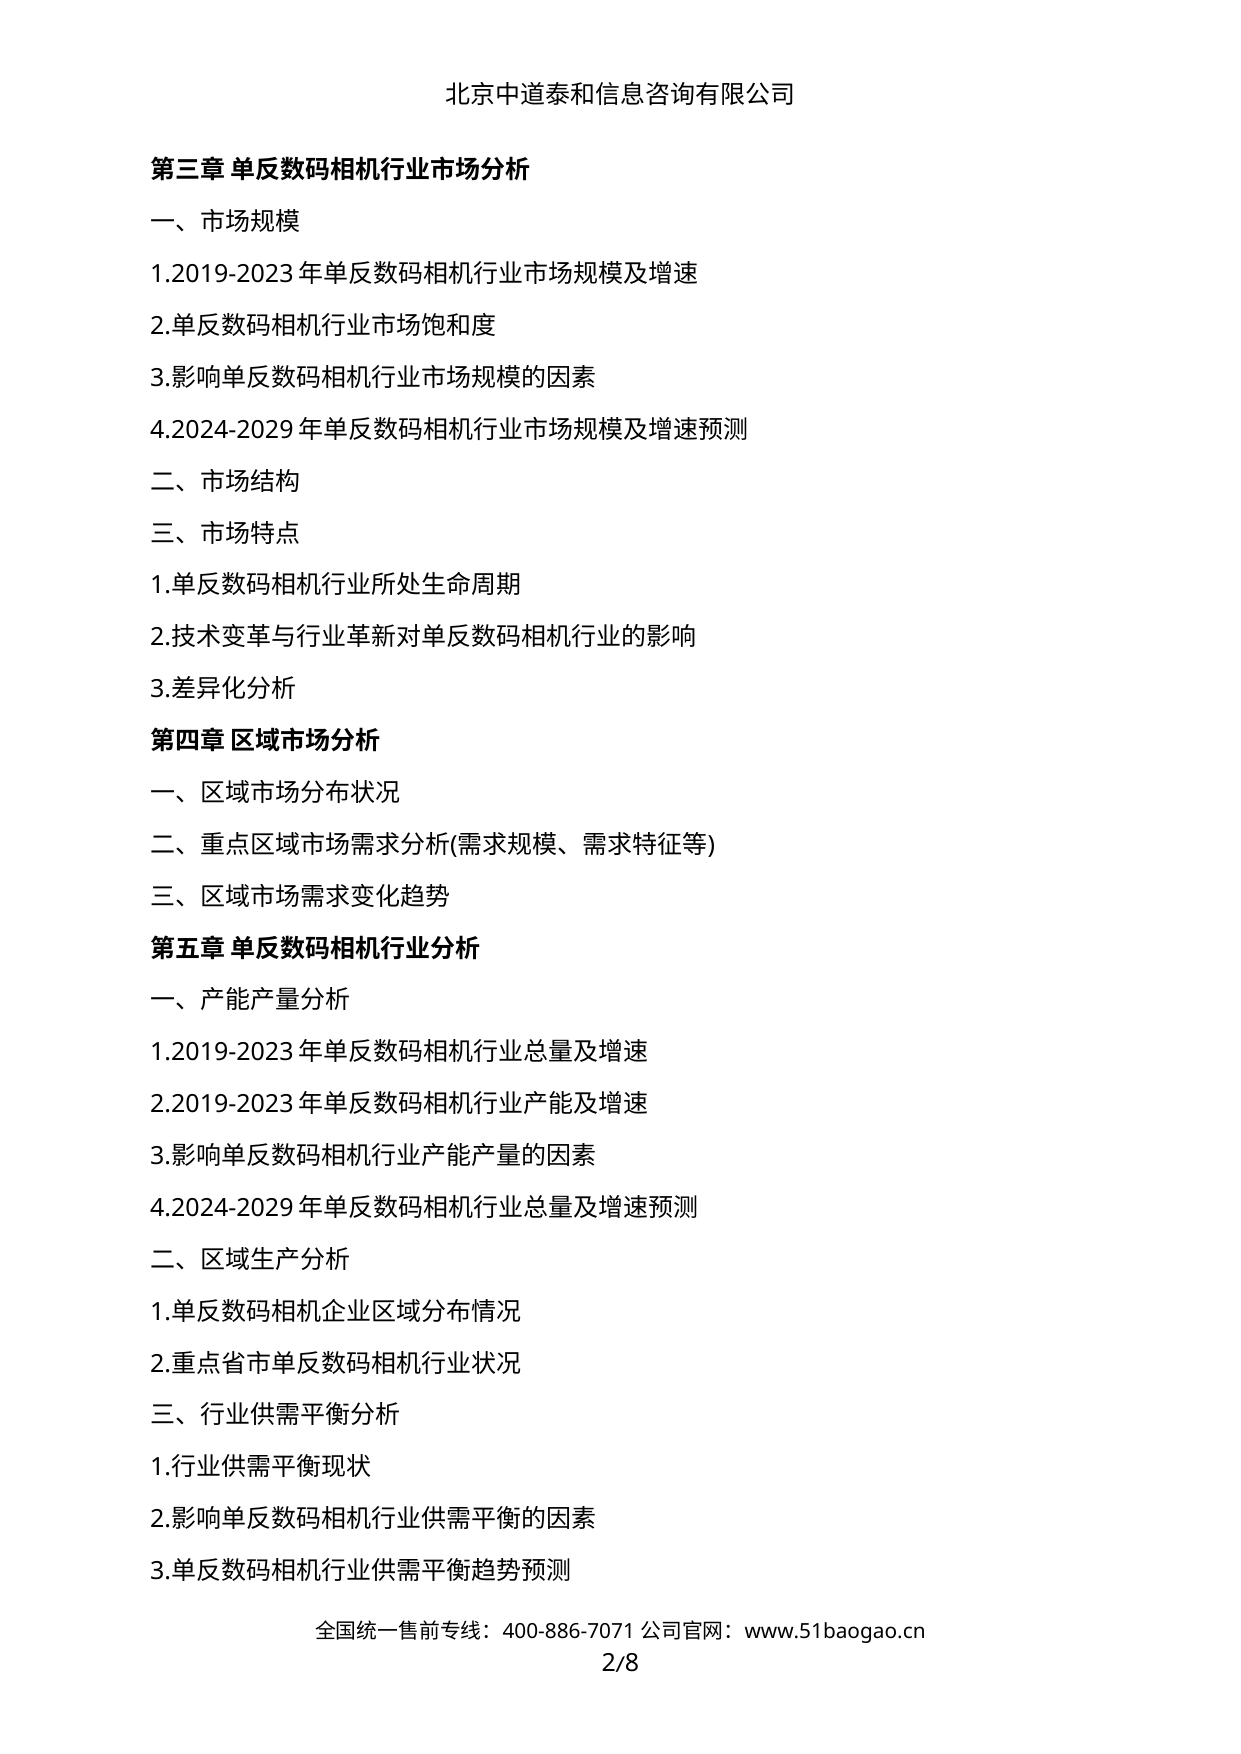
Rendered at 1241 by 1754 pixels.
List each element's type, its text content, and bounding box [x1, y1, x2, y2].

text 3.影响单反数码相机行业产能产量的因素 [150, 1136, 1090, 1172]
text 三、区域市场需求变化趋势 [150, 876, 1090, 912]
text 第四章 区域市场分析 [150, 721, 1090, 757]
text 1.2019-2023年单反数码相机行业总量及增速 [150, 1032, 1090, 1068]
text 2.重点省市单反数码相机行业状况 [150, 1343, 1090, 1379]
text 1.行业供需平衡现状 [150, 1447, 1090, 1483]
text 2.影响单反数码相机行业供需平衡的因素 [150, 1499, 1090, 1535]
text 一、区域市场分布状况 [150, 772, 1090, 809]
text 2.技术变革与行业革新对单反数码相机行业的影响 [150, 617, 1090, 653]
text 4.2024-2029年单反数码相机行业总量及增速预测 [150, 1187, 1090, 1224]
text 二、重点区域市场需求分析(需求规模、需求特征等) [150, 824, 1090, 861]
text 二、区域生产分析 [150, 1239, 1090, 1276]
text 3.单反数码相机行业供需平衡趋势预测 [150, 1551, 1090, 1587]
text 二、市场结构 [150, 461, 1090, 497]
text 三、行业供需平衡分析 [150, 1395, 1090, 1431]
text 3.影响单反数码相机行业市场规模的因素 [150, 357, 1090, 394]
text 2.2019-2023年单反数码相机行业产能及增速 [150, 1084, 1090, 1120]
text 一、市场规模 [150, 202, 1090, 238]
text 3.差异化分析 [150, 669, 1090, 705]
text 1.单反数码相机企业区域分布情况 [150, 1291, 1090, 1327]
text 一、产能产量分析 [150, 980, 1090, 1016]
text 第五章 单反数码相机行业分析 [150, 928, 1090, 964]
text 1.2019-2023年单反数码相机行业市场规模及增速 [150, 254, 1090, 290]
text 2.单反数码相机行业市场饱和度 [150, 306, 1090, 342]
text 第三章 单反数码相机行业市场分析 [150, 150, 1090, 186]
text 1.单反数码相机行业所处生命周期 [150, 565, 1090, 601]
text 4.2024-2029年单反数码相机行业市场规模及增速预测 [150, 409, 1090, 446]
text 三、市场特点 [150, 513, 1090, 549]
